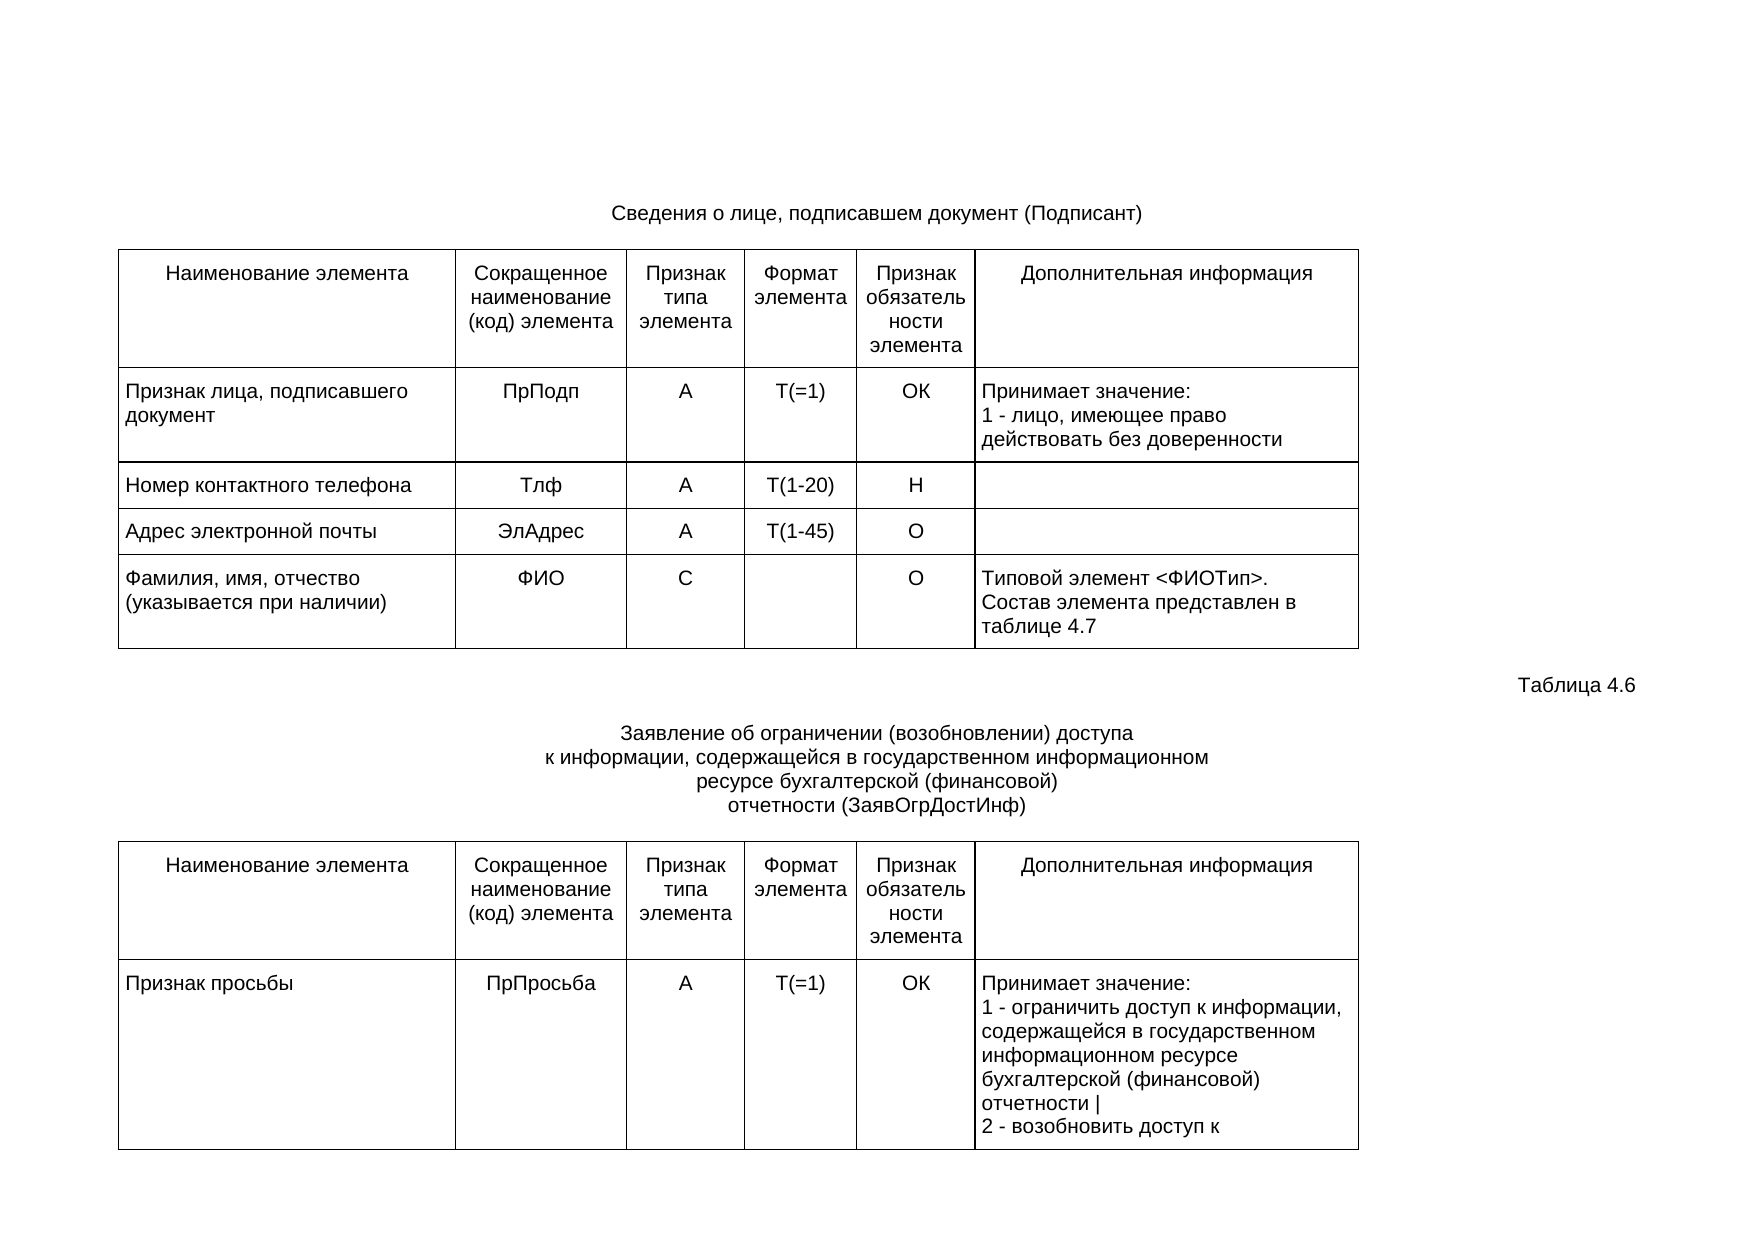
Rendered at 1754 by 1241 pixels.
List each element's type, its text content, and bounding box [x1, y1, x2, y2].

text к информации, содержащейся в государственном информационном [118, 745, 1636, 769]
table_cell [976, 960, 1358, 1149]
table_header Признак обязательности элемента [857, 250, 974, 367]
table_cell Принимает значение: 1 - лицо, имеющее право действовать без доверенности [976, 368, 1358, 461]
table_cell T(1-45) [745, 509, 856, 554]
table_cell T(1-20) [745, 463, 856, 508]
table_cell Фамилия, имя, отчество (указывается при наличии) [119, 555, 455, 648]
table_cell [976, 509, 1358, 554]
table_cell [976, 463, 1358, 508]
table_cell T(=1) [745, 368, 856, 461]
table_cell [745, 555, 856, 648]
table_cell ЭлАдрес [456, 509, 626, 554]
table_cell Тлф [456, 463, 626, 508]
table_cell О [857, 509, 974, 554]
table_header Формат элемента [745, 250, 856, 367]
text Заявление об ограничении (возобновлении) доступа [118, 721, 1636, 745]
text ресурсе бухгалтерской (финансовой) [118, 769, 1636, 793]
table_header Признак типа элемента [627, 842, 744, 959]
table_header Дополнительная информация [976, 842, 1358, 959]
table_cell А [627, 509, 744, 554]
table_header Признак типа элемента [627, 250, 744, 367]
text отчетности (ЗаявОгрДостИнф) [118, 793, 1636, 817]
table_cell Номер контактного телефона [119, 463, 455, 508]
table_cell Типовой элемент <ФИОТип>. Состав элемента представлен в таблице 4.7 [976, 555, 1358, 648]
table_cell О [857, 555, 974, 648]
table_cell А [627, 960, 744, 1149]
table_header Наименование элемента [119, 842, 455, 959]
table_cell Признак лица, подписавшего документ [119, 368, 455, 461]
table_cell С [627, 555, 744, 648]
table_cell Адрес электронной почты [119, 509, 455, 554]
table_header Признак обязательности элемента [857, 842, 974, 959]
table_cell Н [857, 463, 974, 508]
table_cell ОК [857, 368, 974, 461]
table_header Дополнительная информация [976, 250, 1358, 367]
table_cell ФИО [456, 555, 626, 648]
table_cell А [627, 463, 744, 508]
table_cell ПрПросьба [456, 960, 626, 1149]
table_header Сокращенное наименование (код) элемента [456, 250, 626, 367]
table_header Наименование элемента [119, 250, 455, 367]
table_cell ОК [857, 960, 974, 1149]
text Сведения о лице, подписавшем документ (Подписант) [118, 201, 1636, 225]
table_cell ПрПодп [456, 368, 626, 461]
table_header Сокращенное наименование (код) элемента [456, 842, 626, 959]
text Таблица 4.6 [118, 673, 1636, 697]
table_header Формат элемента [745, 842, 856, 959]
table_cell А [627, 368, 744, 461]
table_cell T(=1) [745, 960, 856, 1149]
table_cell Признак просьбы [119, 960, 455, 1149]
